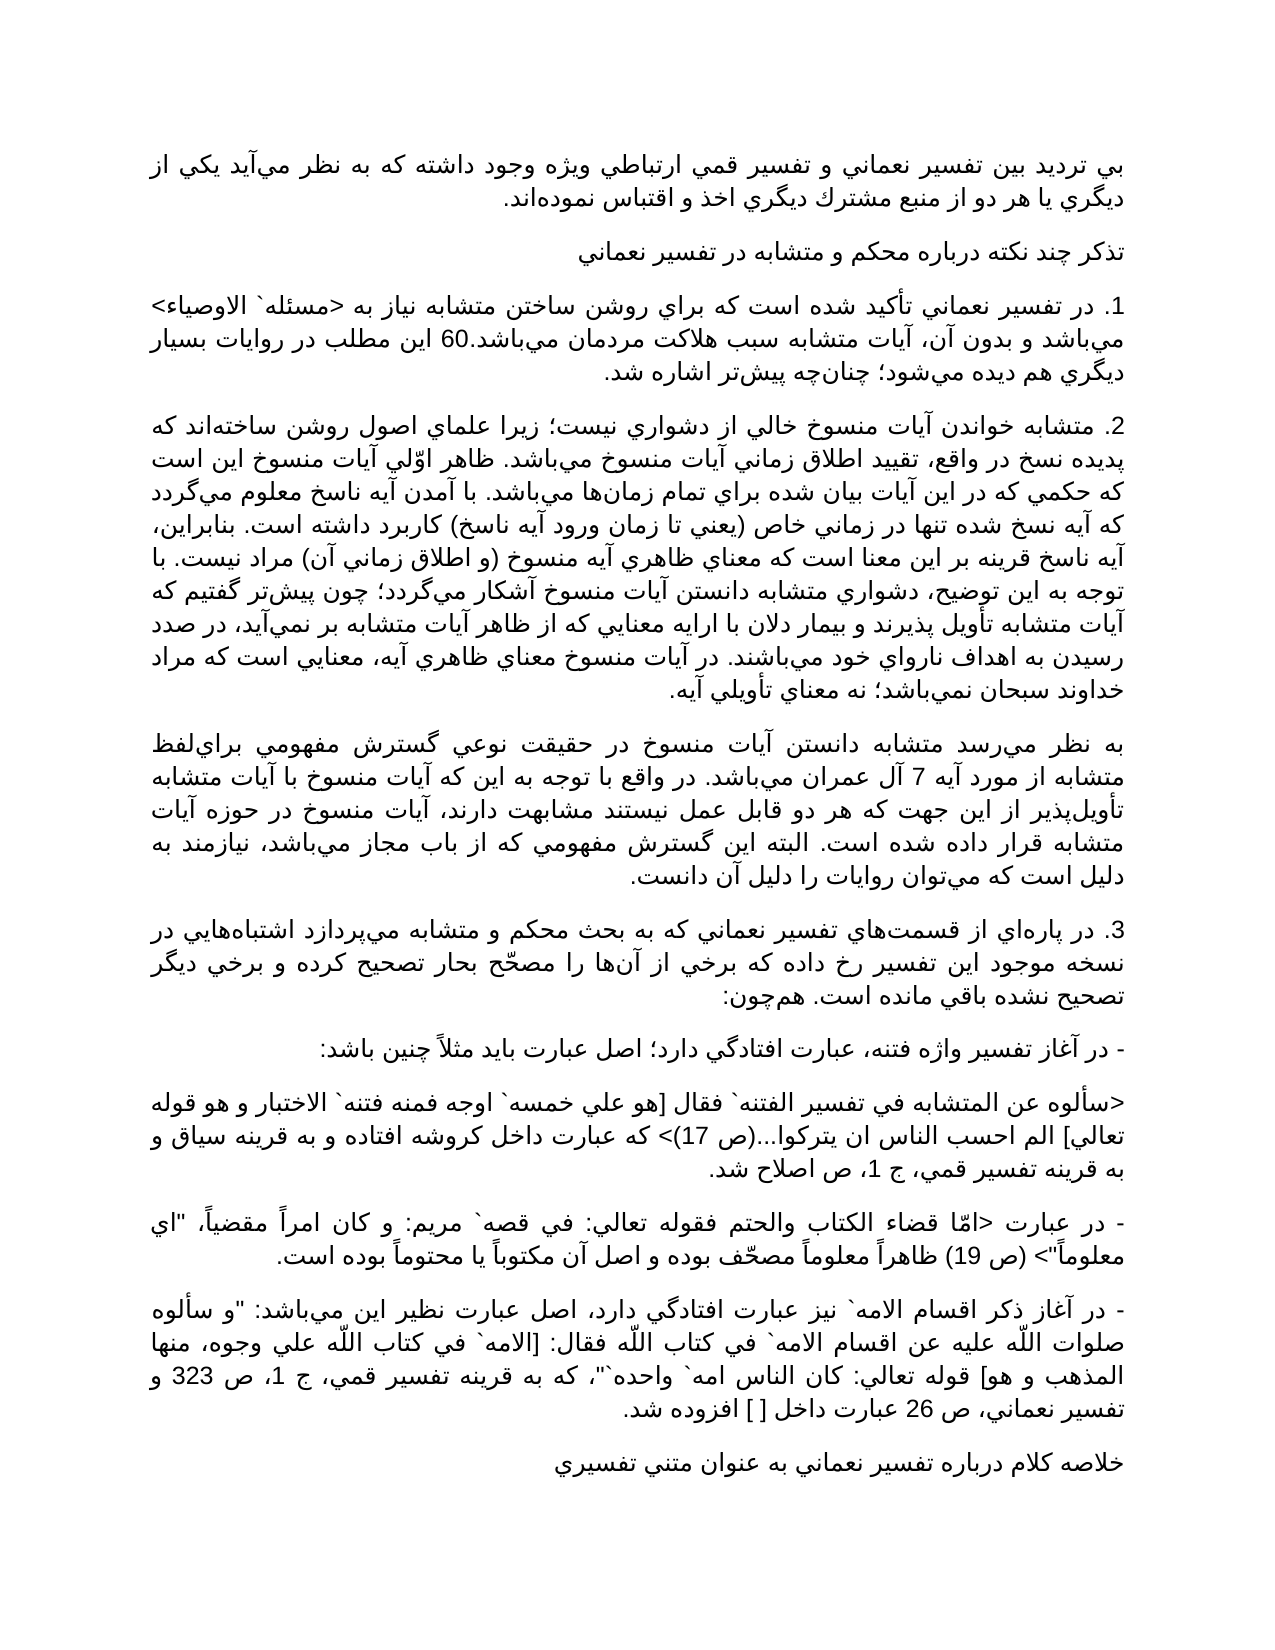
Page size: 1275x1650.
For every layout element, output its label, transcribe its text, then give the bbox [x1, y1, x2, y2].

text - در آغاز ذكر اقسام‌ الامه` نيز عبارت‌ افتادگي‌ دارد، اصل‌ عبارت‌ نظير اين‌ مي‌باشد: "و سأ‌لوه‌ صلوات‌ اللّه‌ عليه‌ عن‌ اقسام‌ الامه` في‌ كتاب‌ اللّه‌ فقال: [الامه` في‌ كتاب‌ اللّه‌ علي‌ وجوه، منها المذهب‌ و هو] قوله‌ تعالي: كان‌ الناس‌ امه` واحده`"، كه‌ به‌ قرينه‌ تفسير قمي، ج‌ 1، ص‌ 323 و تفسير نعماني، ص‌ 26 عبارت‌ داخل‌ [ ] افزوده‌ شد. [150, 1295, 1125, 1423]
text - در عبارت‌ <امّا قضاء الكتاب‌ والحتم‌ فقوله‌ تعالي: في‌ قصه` مريم: و كان‌ امراً مقضياً، "اي‌ معلوماً"> (ص‌ 19) ظاهراً معلوماً مصحّف‌ بوده‌ و اصل‌ آن‌ مكتوباً يا محتوماً بوده‌ است. [150, 1208, 1125, 1270]
text 2. متشابه‌ خواندن‌ آيات‌ منسوخ‌ خالي‌ از دشواري‌ نيست؛ زيرا علماي‌ اصول‌ روشن‌ ساخته‌اند كه‌ پديده‌ نسخ‌ در واقع، تقييد اطلاق‌ زماني‌ آيات‌ منسوخ‌ مي‌باشد. ظاهر اوّلي‌ آيات‌ منسوخ‌ اين‌ است‌ كه‌ حكمي‌ كه‌ در اين‌ آيات‌ بيان‌ شده‌ براي‌ تمام‌ زمان‌ها مي‌باشد. با آمدن‌ آيه‌ ناسخ‌ معلوم‌ مي‌گردد كه‌ آيه‌ نسخ‌ شده‌ تنها در زماني‌ خاص‌ (يعني‌ تا زمان‌ ورود آيه‌ ناسخ) كاربرد داشته‌ است. بنابراين، آيه‌ ناسخ‌ قرينه‌ بر اين‌ معنا است‌ كه‌ معناي‌ ظاهري‌ آيه‌ منسوخ‌ (و اطلاق‌ زماني‌ آن) مراد نيست. با توجه‌ به‌ اين‌ توضيح، دشواري‌ متشابه‌ دانستن‌ آيات‌ منسوخ‌ آشكار مي‌گردد؛ چون‌ پيش‌تر گفتيم‌ كه‌ آيات‌ متشابه‌ تأ‌ويل‌ پذيرند و بيمار دلان‌ با ارايه‌ معنايي‌ كه‌ از ظاهر آيات‌ متشابه‌ بر نمي‌آيد، در صدد رسيدن‌ به‌ اهداف‌ نارواي‌ خود مي‌باشند. در آيات‌ منسوخ‌ معناي‌ ظاهري‌ آيه، معنايي‌ است‌ كه‌ مراد خداوند سبحان‌ نمي‌باشد؛ نه‌ معناي‌ تأ‌ويلي‌ آيه. [150, 411, 1125, 703]
text به‌ نظر مي‌رسد متشابه‌ دانستن‌ آيات‌ منسوخ‌ در حقيقت‌ نوعي‌ گسترش‌ مفهومي‌ براي‌لفظ متشابه‌ از مورد آيه‌ 7 آل‌ عمران‌ مي‌باشد. در واقع‌ با توجه‌ به‌ اين‌ كه‌ آيات‌ منسوخ‌ با آيات‌ متشابه‌ تأ‌ويل‌پذير از اين‌ جهت‌ كه‌ هر دو قابل‌ عمل‌ نيستند مشابهت‌ دارند، آيات‌ منسوخ‌ در حوزه‌ آيات‌ متشابه‌ قرار داده‌ شده‌ است. البته‌ اين‌ گسترش‌ مفهومي‌ كه‌ از باب‌ مجاز مي‌باشد، نيازمند به‌ دليل‌ است‌ كه‌ مي‌توان‌ روايات‌ را دليل‌ آن‌ دانست. [150, 729, 1125, 889]
text تذكر چند نكته‌ درباره‌ محكم‌ و متشابه‌ در تفسير نعماني‌ [150, 237, 1125, 266]
text - در آغاز تفسير واژه‌ فتنه، عبارت‌ افتادگي‌ دارد؛ اصل‌ عبارت‌ بايد مثلاً چنين‌ باشد: [150, 1034, 1125, 1063]
text بي‌ ترديد بين‌ تفسير نعماني‌ و تفسير قمي‌ ارتباطي‌ ويژه‌ وجود داشته‌ كه‌ به‌ نظر مي‌آيد يكي‌ از ديگري‌ يا هر دو از منبع‌ مشترك‌ ديگري‌ اخذ و اقتباس‌ نموده‌اند. [150, 150, 1125, 212]
text 1. در تفسير نعماني‌ تأ‌كيد شده‌ است‌ كه‌ براي‌ روشن‌ ساختن‌ متشابه‌ نياز به‌ <مسئله` الاوصياء> مي‌باشد و بدون‌ آن، آيات‌ متشابه‌ سبب‌ هلاكت‌ مردمان‌ مي‌باشد.60 اين‌ مطلب‌ در روايات‌ بسيار ديگري‌ هم‌ ديده‌ مي‌شود؛ چنان‌چه‌ پيش‌تر اشاره‌ شد. [150, 291, 1125, 386]
text خلاصه‌ كلام‌ درباره‌ تفسير نعماني‌ به‌ عنوان‌ متني‌ تفسيري‌ [150, 1448, 1125, 1477]
text 3. در پاره‌اي‌ از قسمت‌هاي‌ تفسير نعماني‌ كه‌ به‌ بحث‌ محكم‌ و متشابه‌ مي‌پردازد اشتباه‌هايي‌ در نسخه‌ موجود اين‌ تفسير رخ‌ داده‌ كه‌ برخي‌ از آن‌ها را مصحّح‌ بحار تصحيح‌ كرده‌ و برخي‌ ديگر تصحيح‌ نشده‌ باقي‌ مانده‌ است. هم‌چون: [150, 914, 1125, 1009]
text <سأ‌لوه‌ عن‌ المتشابه‌ في‌ تفسير الفتنه` فقال‌ [هو علي‌ خمسه` اوجه‌ فمنه‌ فتنه` الاختبار و هو قوله‌ تعالي] الم‌ احسب‌ الناس‌ ان‌ يتركوا...(ص‌ 17)> كه‌ عبارت‌ داخل‌ كروشه‌ افتاده‌ و به‌ قرينه‌ سياق‌ و به‌ قرينه‌ تفسير قمي، ج‌ 1، ص‌ اصلاح‌ شد. [150, 1088, 1125, 1183]
